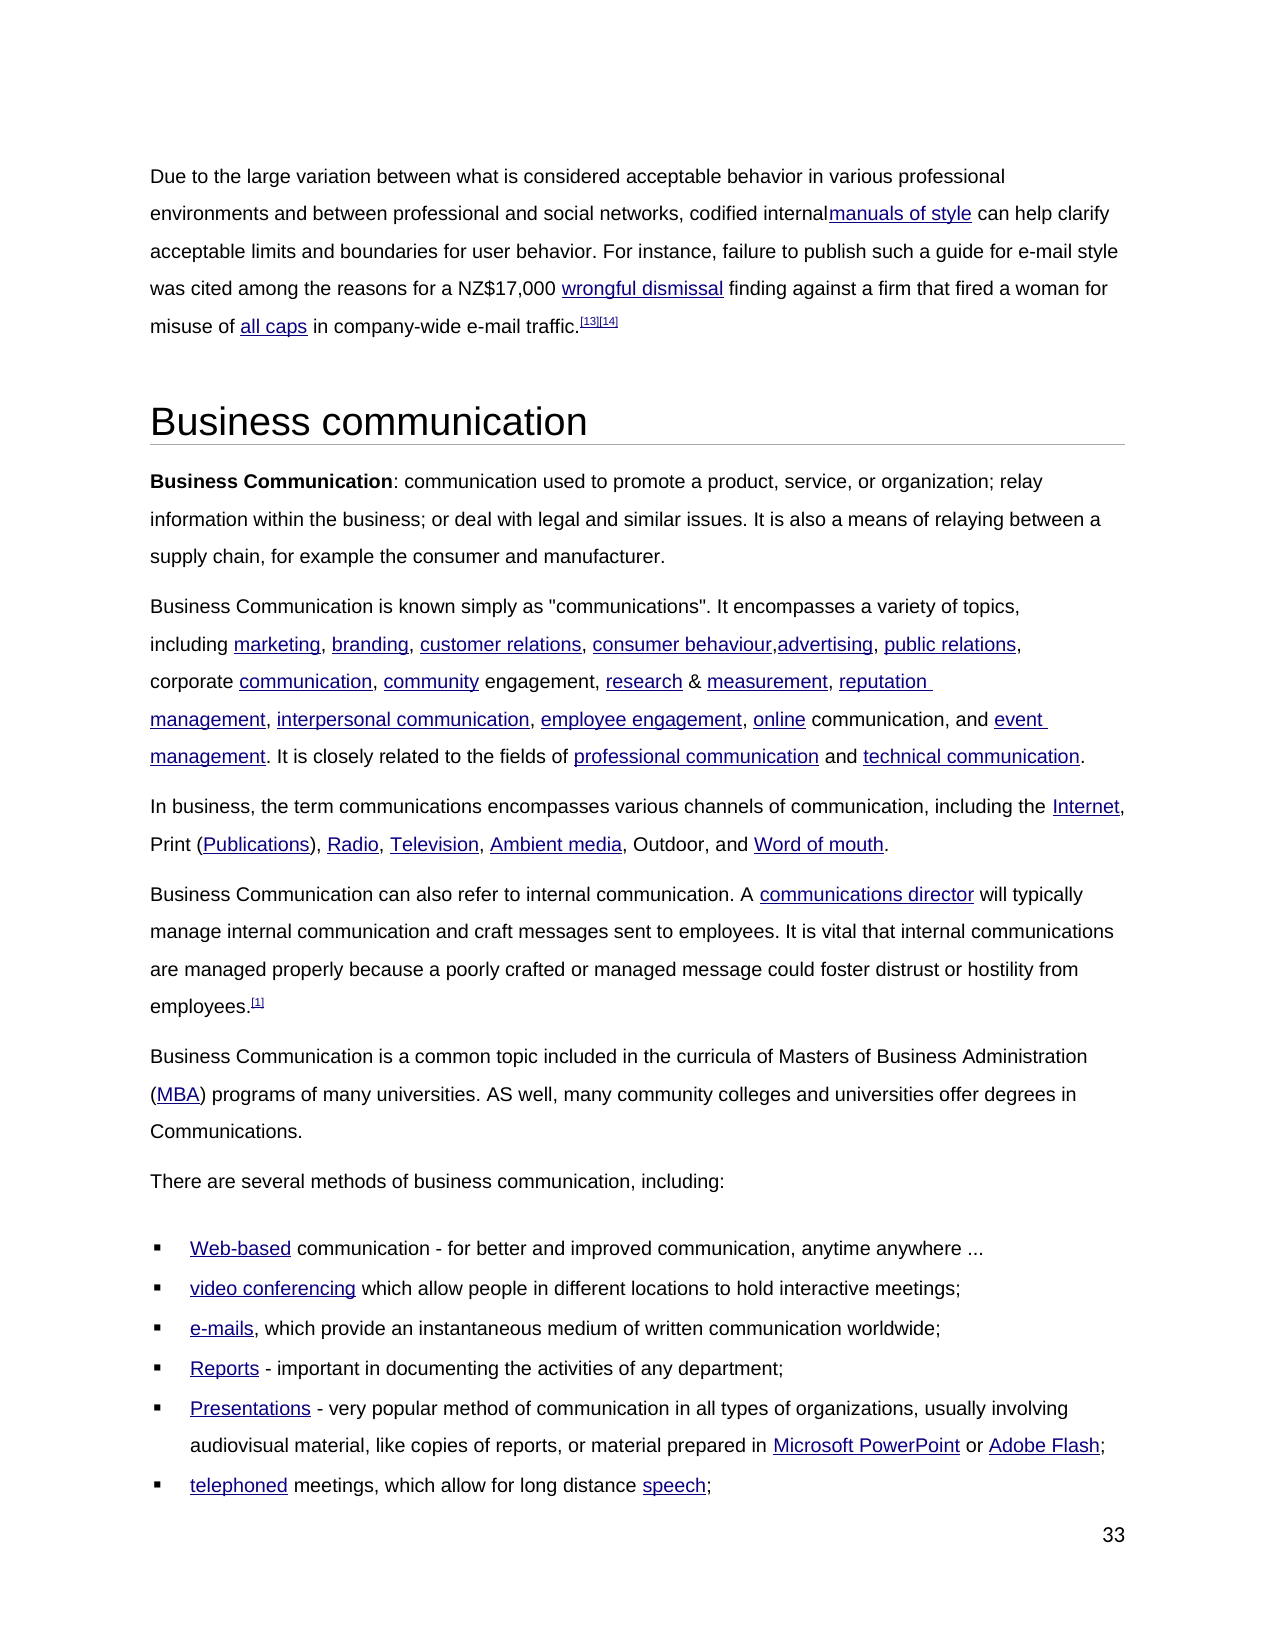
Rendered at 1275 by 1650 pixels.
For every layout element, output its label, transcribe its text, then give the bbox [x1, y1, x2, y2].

text There are several methods of business communication, including: [150, 1155, 1125, 1193]
text Due to the large variation between what is considered acceptable behavior in various professional environments and between professional and social networks, codified internalmanuals of style can help clarify acceptable limits and boundaries for user behavior. For instance, failure to publish such a guide for e-mail style was cited among the reasons for a NZ$17,000 wrongful dismissal finding against a firm that fired a woman for misuse of all caps in company-wide e-mail traffic.[13][14] [150, 150, 1125, 337]
text In business, the term communications encompasses various channels of communication, including the Internet, Print (Publications), Radio, Television, Ambient media, Outdoor, and Word of mouth. [150, 780, 1125, 855]
list e-mails, which provide an instantaneous medium of written communication worldwide; [152, 1302, 1125, 1339]
text Business Communication is known simply as "communications". It encompasses a variety of topics, including marketing, branding, customer relations, consumer behaviour,advertising, public relations, corporate communication, community engagement, research & measurement, reputation management, interpersonal communication, employee engagement, online communication, and event management. It is closely related to the fields of professional communication and technical communication. [150, 580, 1125, 768]
list video conferencing which allow people in different locations to hold interactive meetings; [152, 1262, 1125, 1299]
text Business communication [150, 398, 1125, 444]
list Web-based communication - for better and improved communication, anytime anywhere ... [152, 1222, 1125, 1259]
text Business Communication is a common topic included in the curricula of Masters of Business Administration (MBA) programs of many universities. AS well, many community colleges and universities offer degrees in Communications. [150, 1030, 1125, 1143]
text Business Communication: communication used to promote a product, service, or organization; relay information within the business; or deal with legal and similar issues. It is also a means of relaying between a supply chain, for example the consumer and manufacturer. [150, 455, 1125, 568]
text Business Communication can also refer to internal communication. A communications director will typically manage internal communication and craft messages sent to employees. It is vital that internal communications are managed properly because a poorly crafted or managed message could foster distrust or hostility from employees.[1] [150, 868, 1125, 1018]
list Reports - important in documenting the activities of any department; [152, 1342, 1125, 1379]
list Presentations - very popular method of communication in all types of organizations, usually involving audiovisual material, like copies of reports, or material prepared in Microsoft PowerPoint or Adobe Flash; [152, 1382, 1125, 1457]
list telephoned meetings, which allow for long distance speech; [152, 1459, 1125, 1497]
